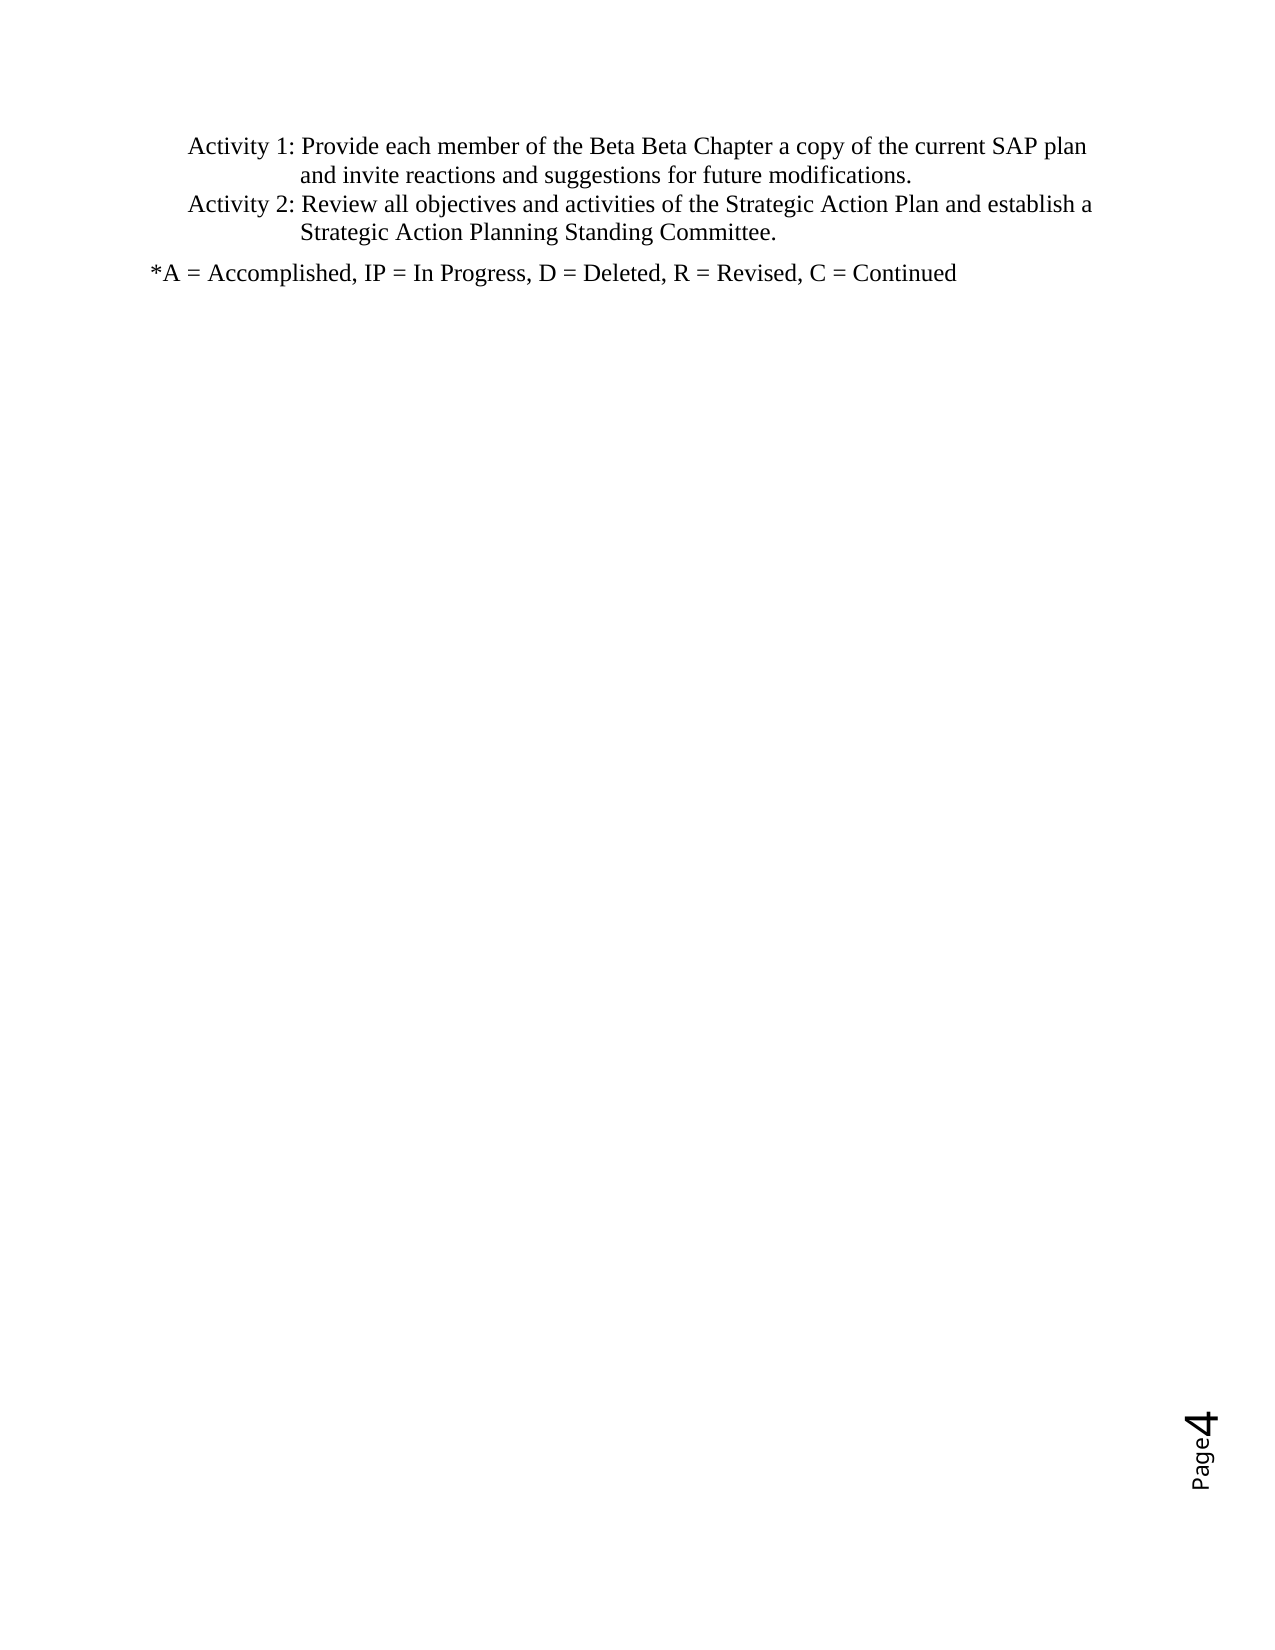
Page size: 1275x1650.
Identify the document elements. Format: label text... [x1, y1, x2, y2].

text Strategic Action Planning Standing Committee. [150, 217, 1125, 246]
text *A = Accomplished, IP = In Progress, D = Deleted, R = Revised, C = Continued [150, 246, 1125, 287]
text Activity 2: Review all objectives and activities of the Strategic Action Plan and establish a [150, 189, 1125, 217]
text Activity 1: Provide each member of the Beta Beta Chapter a copy of the current SAP plan and invite reactions and suggestions for future modifications. [150, 131, 1125, 189]
